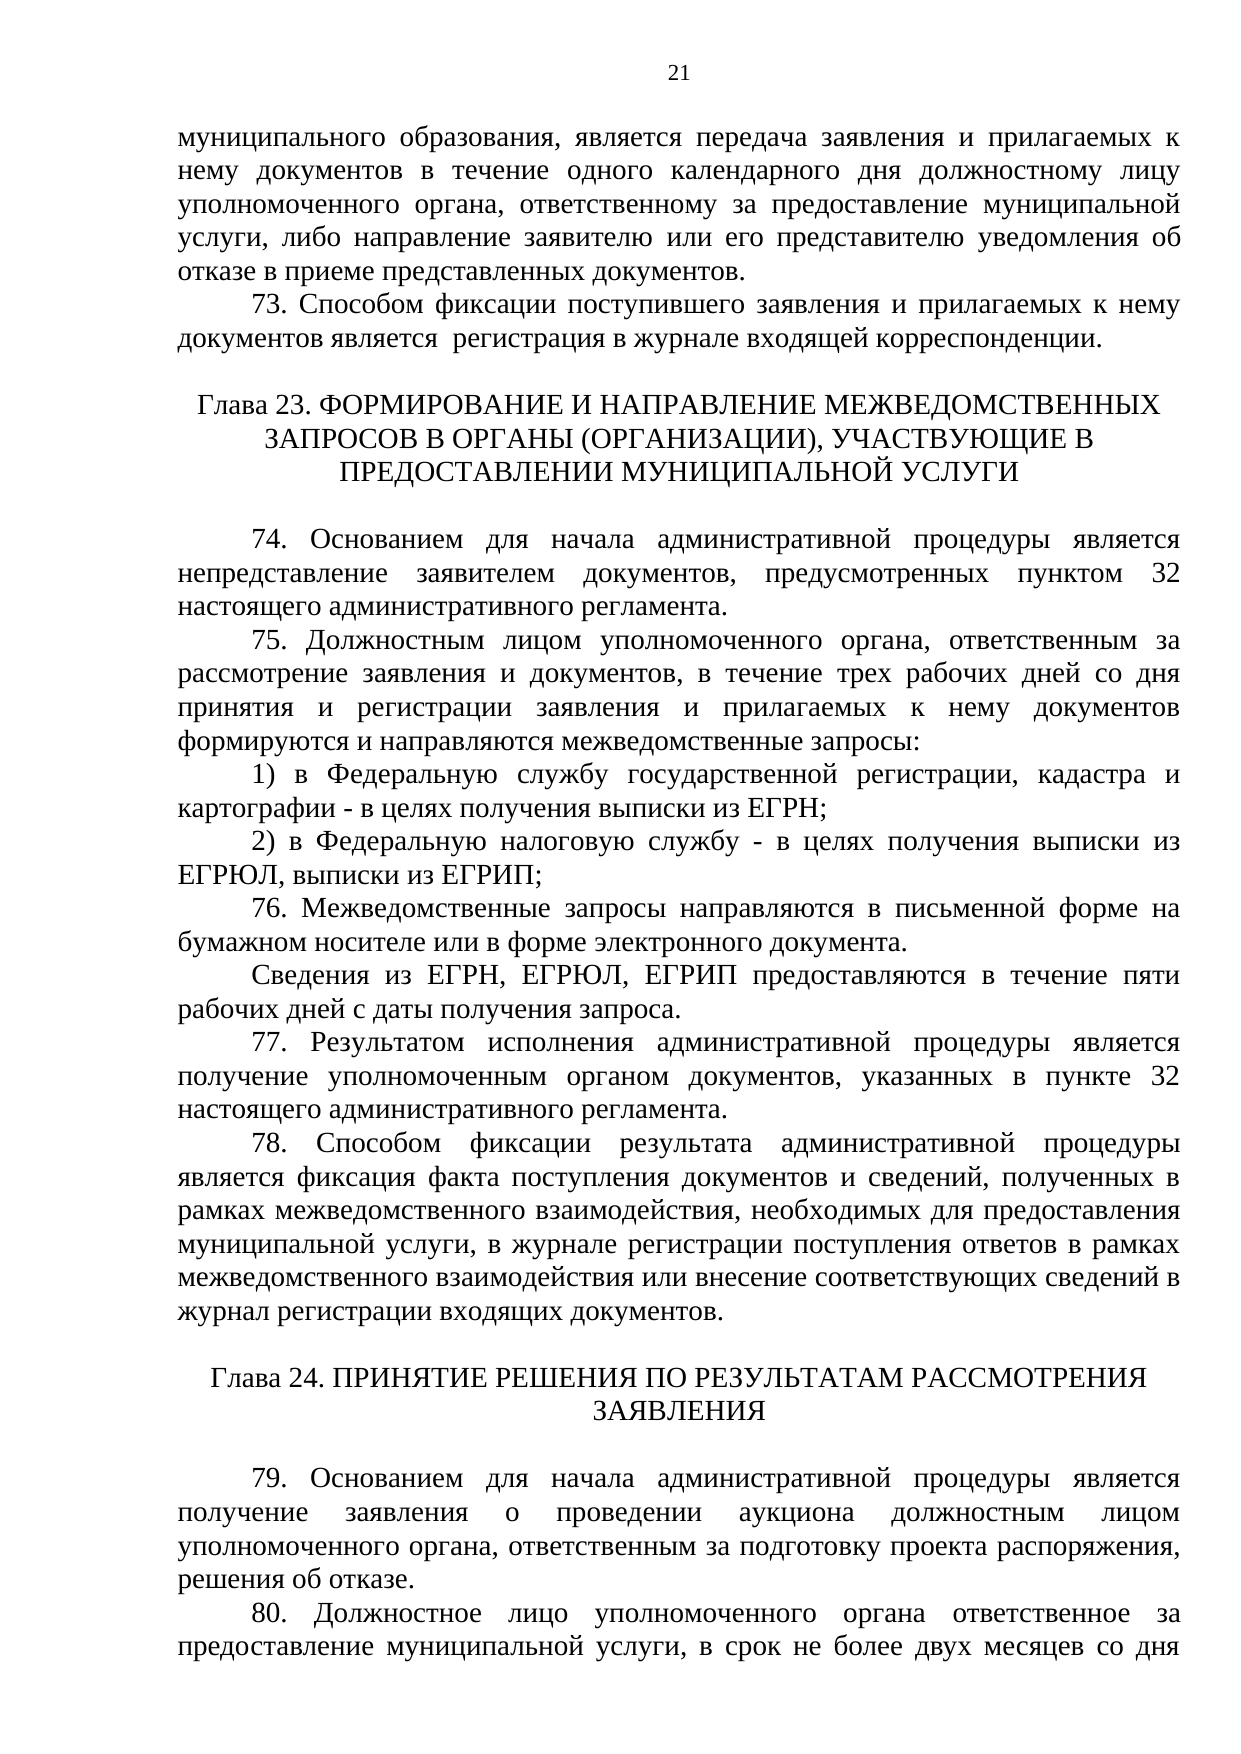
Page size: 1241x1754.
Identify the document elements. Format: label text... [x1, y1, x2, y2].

text Сведения из ЕГРН, ЕГРЮЛ, ЕГРИП предоставляются в течение пяти рабочих дней с даты получения запроса. [177, 957, 1181, 1024]
text 75. Должностным лицом уполномоченного органа, ответственным за рассмотрение заявления и документов, в течение трех рабочих дней со дня принятия и регистрации заявления и прилагаемых к нему документов формируются и направляются межведомственные запросы: [177, 622, 1181, 756]
text 2) в Федеральную налоговую службу - в целях получения выписки из ЕГРЮЛ, выписки из ЕГРИП; [177, 823, 1181, 890]
text Глава 24. ПРИНЯТИЕ РЕШЕНИЯ ПО РЕЗУЛЬТАТАМ РАССМОТРЕНИЯ ЗАЯВЛЕНИЯ [177, 1360, 1181, 1427]
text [177, 119, 1181, 287]
text Глава 23. ФОРМИРОВАНИЕ И НАПРАВЛЕНИЕ МЕЖВЕДОМСТВЕННЫХ ЗАПРОСОВ В ОРГАНЫ (ОРГАНИЗАЦИИ), УЧАСТВУЮЩИЕ В ПРЕДОСТАВЛЕНИИ МУНИЦИПАЛЬНОЙ УСЛУГИ [177, 387, 1181, 488]
text 74. Основанием для начала административной процедуры является непредставление заявителем документов, предусмотренных пунктом 32 настоящего административного регламента. [177, 521, 1181, 622]
text 73. Способом фиксации поступившего заявления и прилагаемых к нему документов является регистрация в журнале входящей корреспонденции. [177, 287, 1181, 354]
text 78. Способом фиксации результата административной процедуры является фиксация факта поступления документов и сведений, полученных в рамках межведомственного взаимодействия, необходимых для предоставления муниципальной услуги, в журнале регистрации поступления ответов в рамках межведомственного взаимодействия или внесение соответствующих сведений в журнал регистрации входящих документов. [177, 1125, 1181, 1326]
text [177, 1595, 1181, 1662]
text 77. Результатом исполнения административной процедуры является получение уполномоченным органом документов, указанных в пункте 32 настоящего административного регламента. [177, 1024, 1181, 1125]
text 79. Основанием для начала административной процедуры является получение заявления о проведении аукциона должностным лицом уполномоченного органа, ответственным за подготовку проекта распоряжения, решения об отказе. [177, 1461, 1181, 1595]
text 1) в Федеральную службу государственной регистрации, кадастра и картографии - в целях получения выписки из ЕГРН; [177, 756, 1181, 823]
text 76. Межведомственные запросы направляются в письменной форме на бумажном носителе или в форме электронного документа. [177, 890, 1181, 957]
